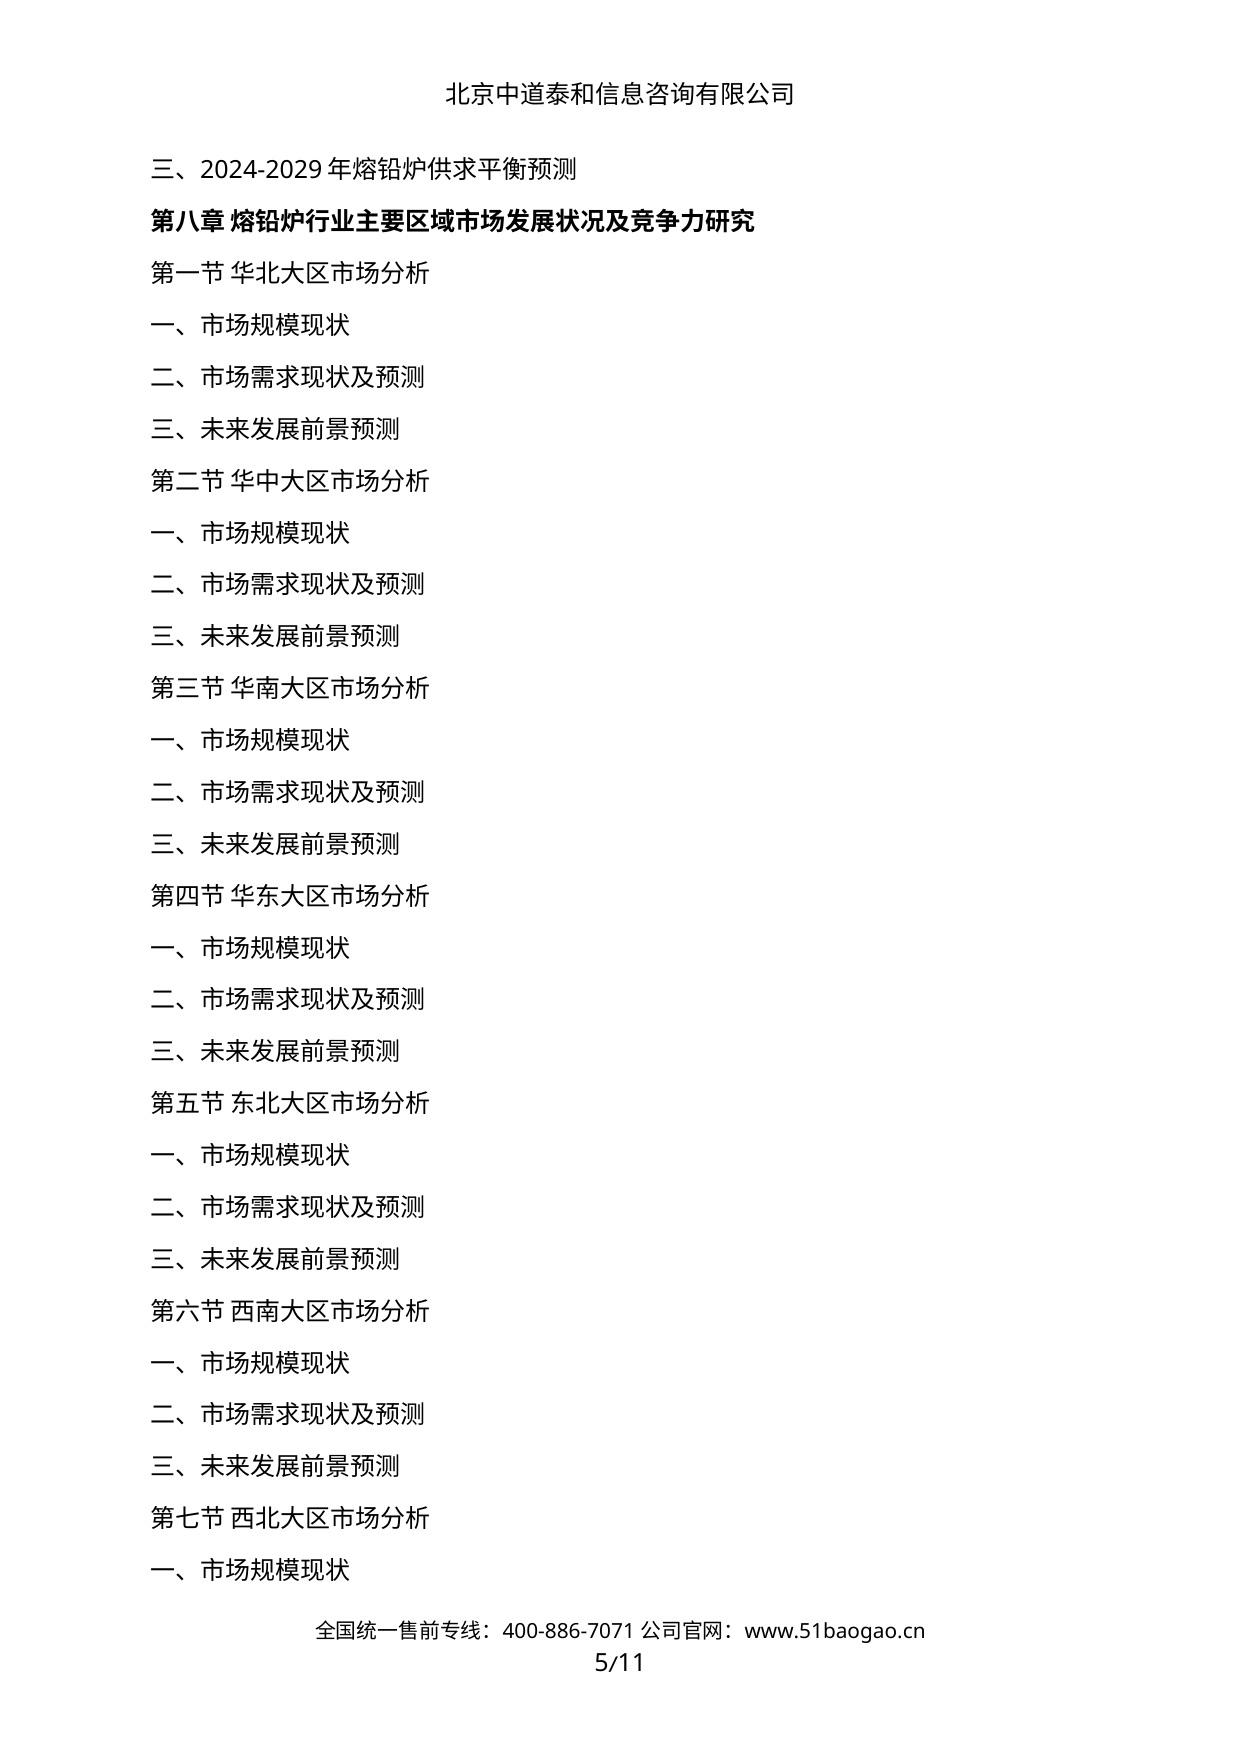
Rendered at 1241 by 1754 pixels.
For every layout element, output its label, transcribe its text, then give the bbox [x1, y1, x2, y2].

text 三、未来发展前景预测 [150, 409, 1090, 446]
text 三、未来发展前景预测 [150, 617, 1090, 653]
text 第五节 东北大区市场分析 [150, 1084, 1090, 1120]
text 三、2024-2029年熔铅炉供求平衡预测 [150, 150, 1090, 186]
text 二、市场需求现状及预测 [150, 565, 1090, 601]
text 一、市场规模现状 [150, 721, 1090, 757]
text 一、市场规模现状 [150, 1343, 1090, 1379]
text 一、市场规模现状 [150, 513, 1090, 549]
text 第八章 熔铅炉行业主要区域市场发展状况及竞争力研究 [150, 202, 1090, 238]
text 第七节 西北大区市场分析 [150, 1499, 1090, 1535]
text 三、未来发展前景预测 [150, 1447, 1090, 1483]
text 三、未来发展前景预测 [150, 1239, 1090, 1276]
text 三、未来发展前景预测 [150, 1032, 1090, 1068]
text 第三节 华南大区市场分析 [150, 669, 1090, 705]
text 三、未来发展前景预测 [150, 824, 1090, 861]
text 第二节 华中大区市场分析 [150, 461, 1090, 497]
text 二、市场需求现状及预测 [150, 357, 1090, 394]
text 二、市场需求现状及预测 [150, 980, 1090, 1016]
text 第一节 华北大区市场分析 [150, 254, 1090, 290]
text 一、市场规模现状 [150, 1136, 1090, 1172]
text 二、市场需求现状及预测 [150, 772, 1090, 809]
text 二、市场需求现状及预测 [150, 1187, 1090, 1224]
text 二、市场需求现状及预测 [150, 1395, 1090, 1431]
text 一、市场规模现状 [150, 1551, 1090, 1587]
text 一、市场规模现状 [150, 306, 1090, 342]
text 第四节 华东大区市场分析 [150, 876, 1090, 912]
text 第六节 西南大区市场分析 [150, 1291, 1090, 1327]
text 一、市场规模现状 [150, 928, 1090, 964]
